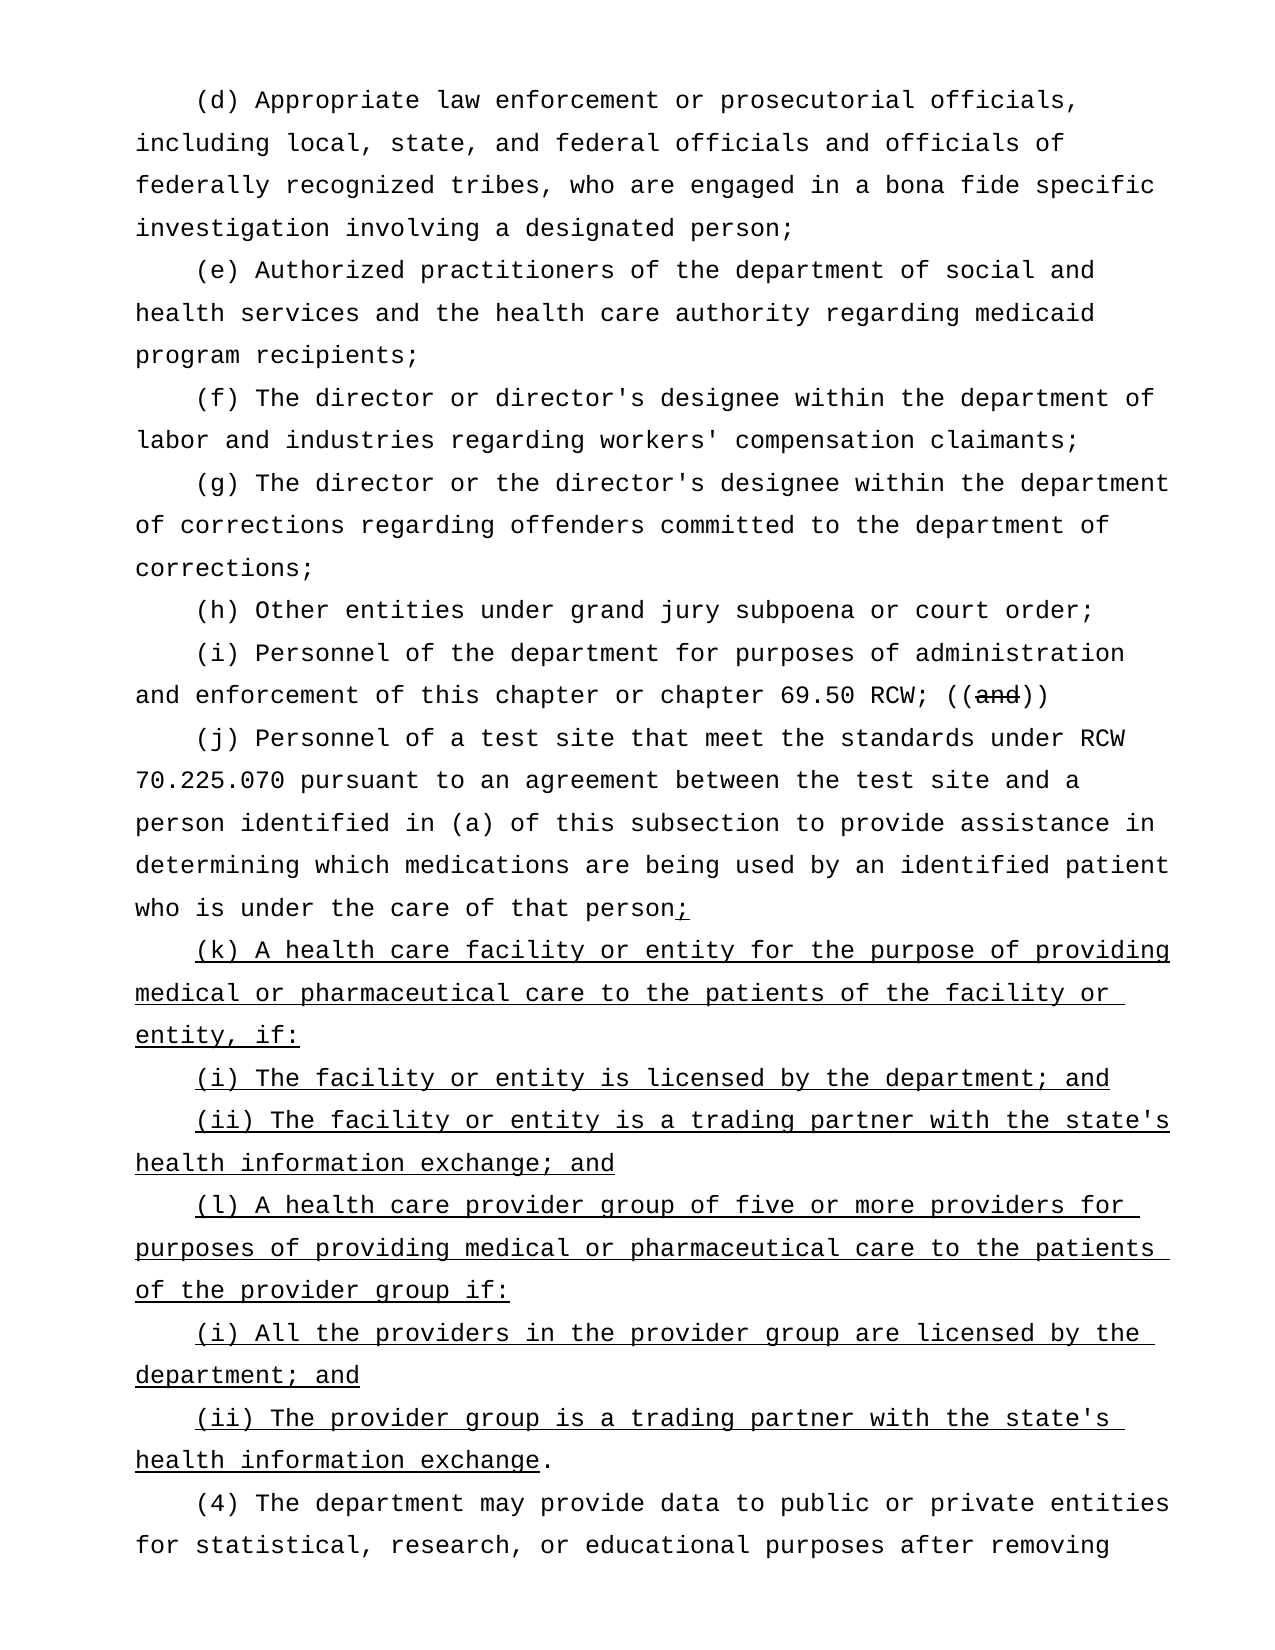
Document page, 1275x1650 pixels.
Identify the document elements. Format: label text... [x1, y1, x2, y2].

text (d) Appropriate law enforcement or prosecutorial officials, including local, state, and federal officials and officials of federally recognized tribes, who are engaged in a bona fide specific investigation involving a designated person; [135, 75, 1170, 245]
text (e) Authorized practitioners of the department of social and health services and the health care authority regarding medicaid program recipients; [135, 245, 1170, 372]
text (l) A health care provider group of five or more providers for purposes of providing medical or pharmaceutical care to the patients of the provider group if: [135, 1260, 1170, 1307]
text (i) The facility or entity is licensed by the department; and [135, 1052, 1170, 1095]
text (j) Personnel of a test site that meet the standards under RCW 70.225.070 pursuant to an agreement between the test site and a person identified in (a) of this subsection to provide assistance in determining which medications are being used by an identified patient who is under the care of that person; [135, 712, 1170, 925]
text (ii) The facility or entity is a trading partner with the state's health information exchange; and [135, 1095, 1170, 1180]
text (g) The director or the director's designee within the department of corrections regarding offenders committed to the department of corrections; [135, 457, 1170, 585]
text (h) Other entities under grand jury subpoena or court order; [135, 585, 1170, 627]
text (k) A health care facility or entity for the purpose of providing medical or pharmaceutical care to the patients of the facility or entity, if: [135, 925, 1170, 1052]
text (i) All the providers in the provider group are licensed by the department; and [135, 1307, 1170, 1392]
text (i) Personnel of the department for purposes of administration and enforcement of this chapter or chapter 69.50 RCW; ((and)) [135, 627, 1170, 712]
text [135, 1477, 1170, 1562]
text (l) A health care provider group of five or more providers for purposes of providing medical or pharmaceutical care to the patients of the provider group if: [135, 1180, 1170, 1259]
text (ii) The provider group is a trading partner with the state's health information exchange. [135, 1392, 1170, 1477]
text (f) The director or director's designee within the department of labor and industries regarding workers' compensation claimants; [135, 372, 1170, 457]
